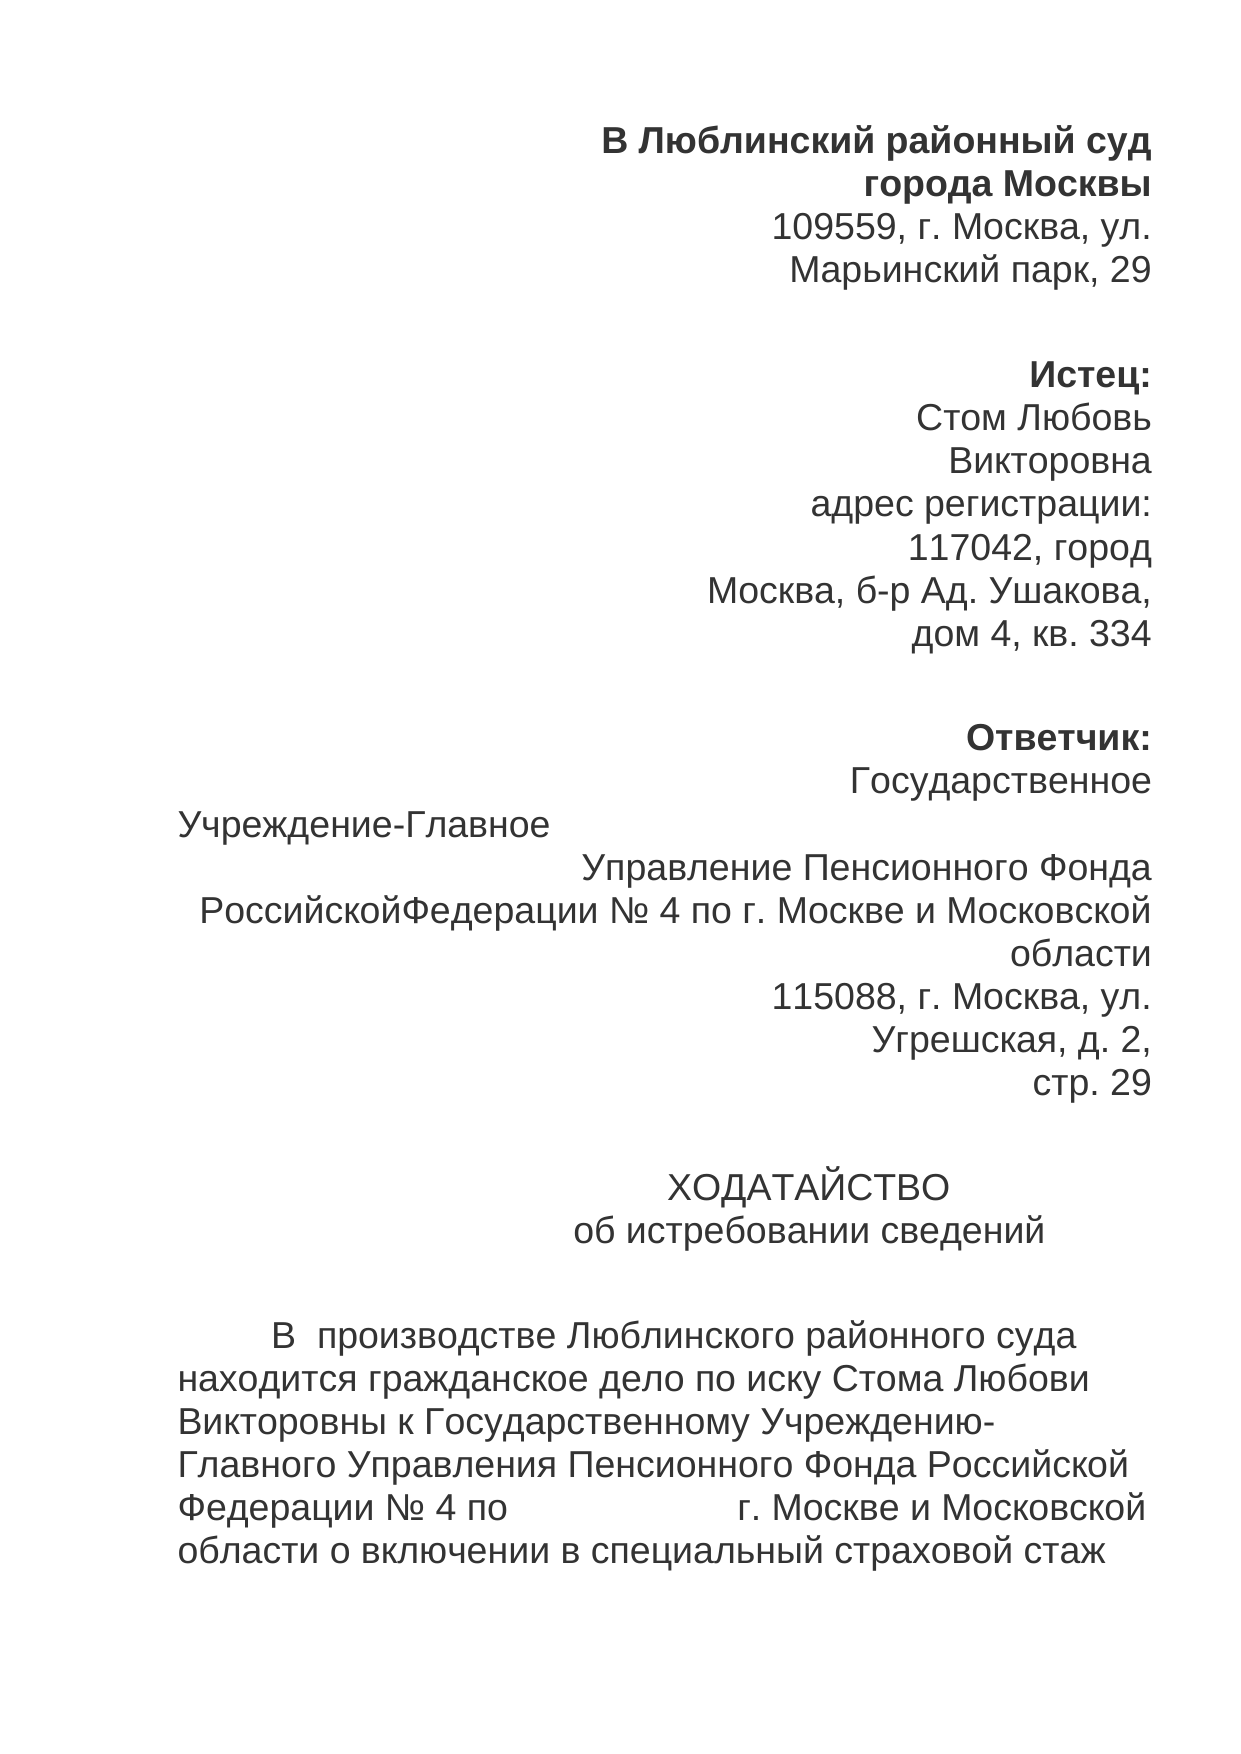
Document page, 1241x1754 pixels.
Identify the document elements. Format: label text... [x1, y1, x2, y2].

text Истец: [177, 352, 1152, 395]
text В Люблинский районный суд [177, 118, 1152, 161]
text дом 4, кв. 334 [177, 611, 1152, 654]
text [177, 1313, 1152, 1572]
text 109559, г. Москва, ул. Марьинский парк, 29 [177, 204, 1152, 291]
text об истребовании сведений [177, 1208, 1152, 1252]
text 117042, город Москва, б-р Ад. Ушакова, [177, 525, 1152, 611]
text адрес регистрации: [177, 482, 1152, 525]
text Стом Любовь Викторовна [177, 395, 1152, 482]
text Государственное Учреждение-Главное Управление Пенсионного Фонда РоссийскойФедерации № 4 по г. Москве и Московской области [177, 759, 1152, 974]
text 115088, г. Москва, ул. Угрешская, д. 2, [177, 974, 1152, 1061]
text ХОДАТАЙСТВО [177, 1165, 1152, 1208]
text Ответчик: [177, 716, 1152, 759]
text города Москвы [177, 161, 1152, 204]
text стр. 29 [177, 1061, 1152, 1104]
